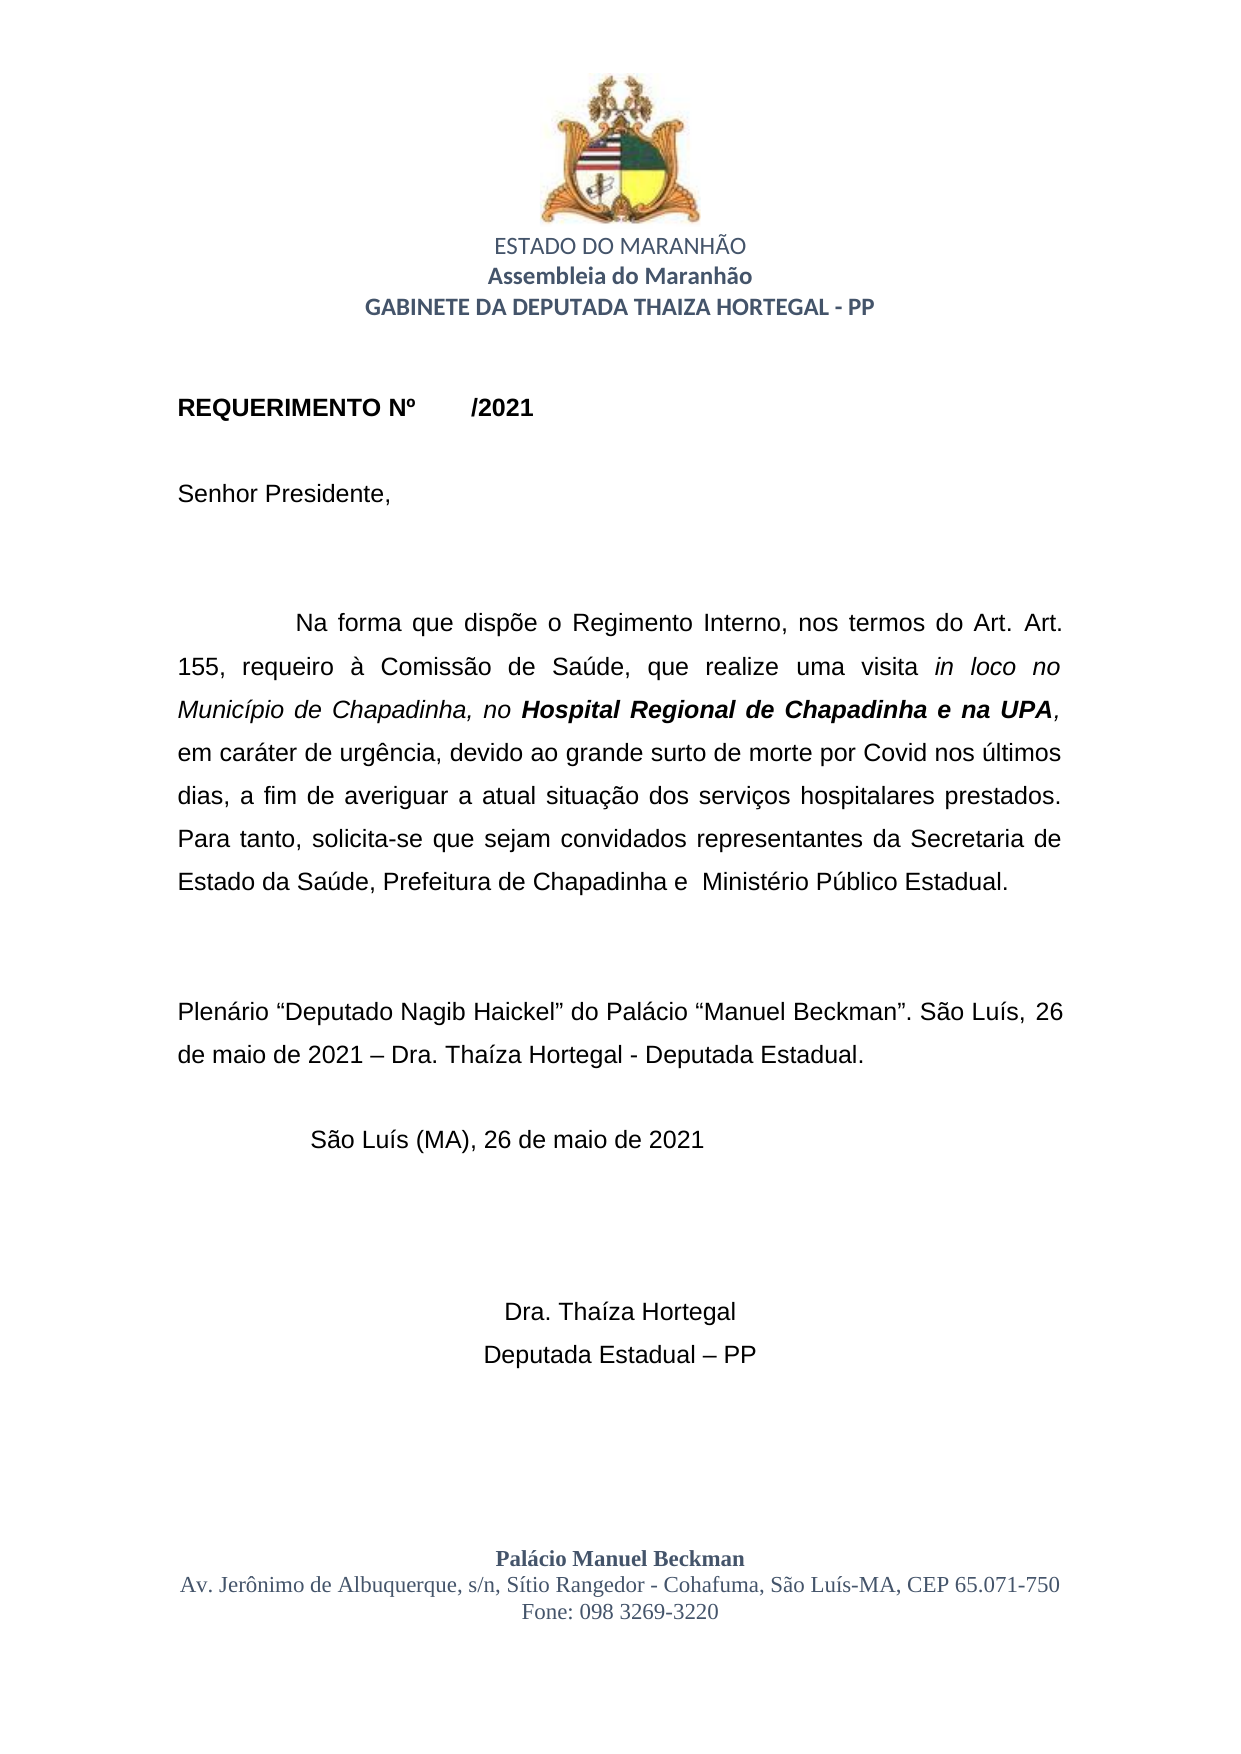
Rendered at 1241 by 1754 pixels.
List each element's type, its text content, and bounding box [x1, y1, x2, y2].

text Dra. Thaíza Hortegal [177, 1297, 1063, 1326]
text Plenário “Deputado Nagib Haickel” do Palácio “Manuel Beckman”. São Luís, 26 de maio de 2021 – Dra. Thaíza Hortegal - Deputada Estadual. [177, 996, 1063, 1068]
text São Luís (MA), 26 de maio de 2021 [177, 1125, 1063, 1153]
text Senhor Presidente, [177, 479, 1063, 508]
picture [539, 73, 701, 230]
text Na forma que dispõe o Regimento Interno, nos termos do Art. Art. 155, requeiro à Comissão de Saúde, que realize uma visita in loco no Município de Chapadinha, no Hospital Regional de Chapadinha e na UPA, em caráter de urgência, devido ao grande surto de morte por Covid nos últimos dias, a fim de averiguar a atual situação dos serviços hospitalares prestados. Para tanto, solicita-se que sejam convidados representantes da Secretaria de Estado da Saúde, Prefeitura de Chapadinha e Ministério Público Estadual. [177, 608, 1063, 896]
text REQUERIMENTO Nº /2021 [177, 393, 1063, 421]
text Deputada Estadual – PP [177, 1340, 1063, 1369]
